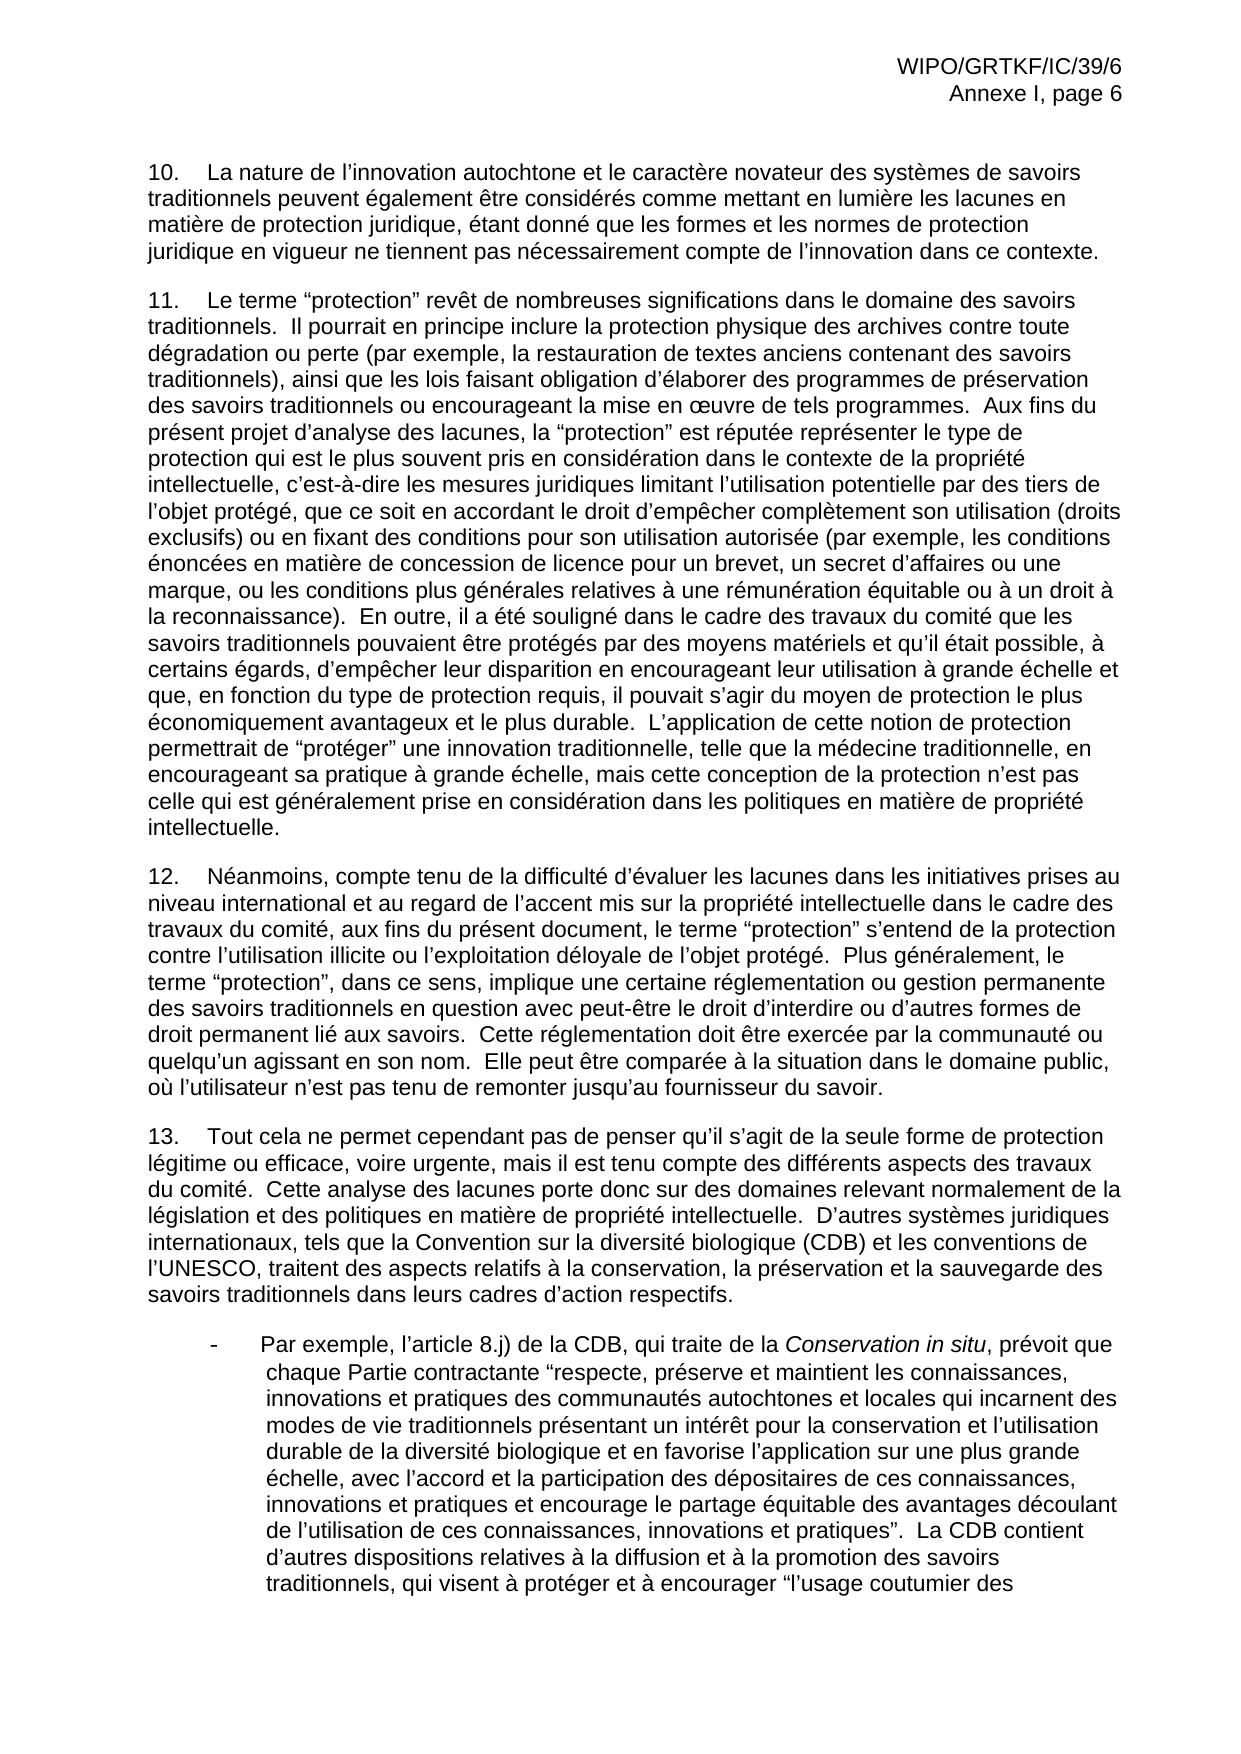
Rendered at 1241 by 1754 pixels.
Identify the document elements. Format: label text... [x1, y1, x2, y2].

text Le terme “protection” revêt de nombreuses significations dans le domaine des savoirs traditionnels. Il pourrait en principe inclure la protection physique des archives contre toute dégradation ou perte (par exemple, la restauration de textes anciens contenant des savoirs traditionnels), ainsi que les lois faisant obligation d’élaborer des programmes de préservation des savoirs traditionnels ou encourageant la mise en œuvre de tels programmes. Aux fins du présent projet d’analyse des lacunes, la “protection” est réputée représenter le type de protection qui est le plus souvent pris en considération dans le contexte de la propriété intellectuelle, c’est-à-dire les mesures juridiques limitant l’utilisation potentielle par des tiers de l’objet protégé, que ce soit en accordant le droit d’empêcher complètement son utilisation (droits exclusifs) ou en fixant des conditions pour son utilisation autorisée (par exemple, les conditions énoncées en matière de concession de licence pour un brevet, un secret d’affaires ou une marque, ou les conditions plus générales relatives à une rémunération équitable ou à un droit à la reconnaissance). En outre, il a été souligné dans le cadre des travaux du comité que les savoirs traditionnels pouvaient être protégés par des moyens matériels et qu’il était possible, à certains égards, d’empêcher leur disparition en encourageant leur utilisation à grande échelle et que, en fonction du type de protection requis, il pouvait s’agir du moyen de protection le plus économiquement avantageux et le plus durable. L’application de cette notion de protection permettrait de “protéger” une innovation traditionnelle, telle que la médecine traditionnelle, en encourageant sa pratique à grande échelle, mais cette conception de la protection n’est pas celle qui est généralement prise en considération dans les politiques en matière de propriété intellectuelle. [148, 287, 1122, 840]
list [207, 1331, 1122, 1596]
text Néanmoins, compte tenu de la difficulté d’évaluer les lacunes dans les initiatives prises au niveau international et au regard de l’accent mis sur la propriété intellectuelle dans le cadre des travaux du comité, aux fins du présent document, le terme “protection” s’entend de la protection contre l’utilisation illicite ou l’exploitation déloyale de l’objet protégé. Plus généralement, le terme “protection”, dans ce sens, implique une certaine réglementation ou gestion permanente des savoirs traditionnels en question avec peut-être le droit d’interdire ou d’autres formes de droit permanent lié aux savoirs. Cette réglementation doit être exercée par la communauté ou quelqu’un agissant en son nom. Elle peut être comparée à la situation dans le domaine public, où l’utilisateur n’est pas tenu de remonter jusqu’au fournisseur du savoir. [148, 863, 1122, 1100]
text La nature de l’innovation autochtone et le caractère novateur des systèmes de savoirs traditionnels peuvent également être considérés comme mettant en lumière les lacunes en matière de protection juridique, étant donné que les formes et les normes de protection juridique en vigueur ne tiennent pas nécessairement compte de l’innovation dans ce contexte. [148, 158, 1122, 264]
text Tout cela ne permet cependant pas de penser qu’il s’agit de la seule forme de protection légitime ou efficace, voire urgente, mais il est tenu compte des différents aspects des travaux du comité. Cette analyse des lacunes porte donc sur des domaines relevant normalement de la législation et des politiques en matière de propriété intellectuelle. D’autres systèmes juridiques internationaux, tels que la Convention sur la diversité biologique (CDB) et les conventions de l’UNESCO, traitent des aspects relatifs à la conservation, la préservation et la sauvegarde des savoirs traditionnels dans leurs cadres d’action respectifs. [148, 1123, 1122, 1308]
